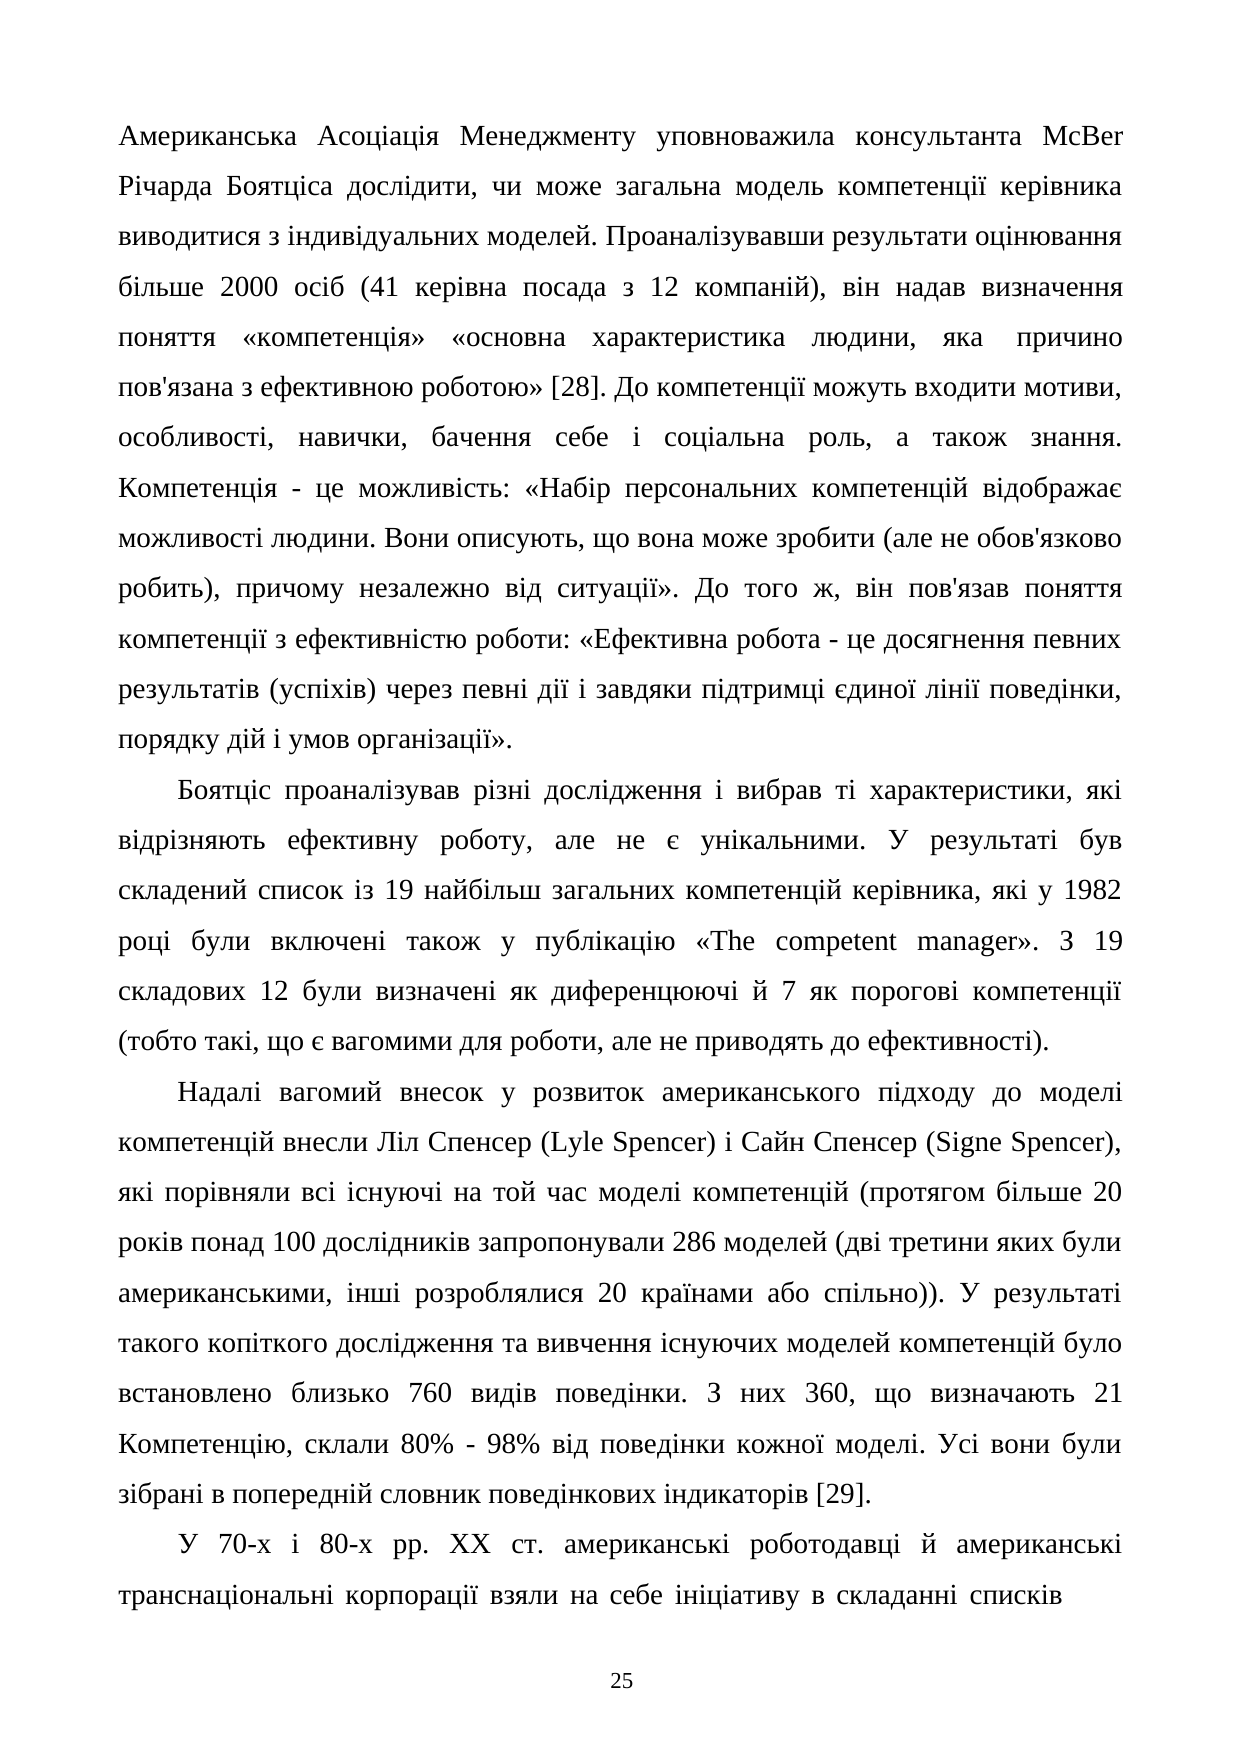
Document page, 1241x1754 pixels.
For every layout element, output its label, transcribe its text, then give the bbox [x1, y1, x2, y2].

text Боятціс проаналізував різні дослідження і вибрав ті характеристики, які відрізняють ефективну роботу, але не є унікальними. У результаті був складений список із 19 найбільш загальних компетенцій керівника, які у 1982 році були включені також у публікацію «The competent manager». З 19 складових 12 були визначені як диференцюючі й 7 як порогові компетенції (тобто такі, що є вагомими для роботи, але не приводять до ефективності). [118, 772, 1123, 1057]
text У 70-х і 80-х рр. ХХ ст. американські роботодавці й американські транснаціональні корпорації взяли на себе ініціативу в складанні списків [118, 1526, 1123, 1610]
text Надалі вагомий внесок у розвиток американського підходу до моделі компетенцій внесли Ліл Спенсер (Lyle Spencer) і Сайн Спенсер (Signe Spencer), які порівняли всі існуючі на той час моделі компетенцій (протягом більше 20 років понад 100 дослідників запропонували 286 моделей (дві третини яких були американськими, інші розроблялися 20 країнами або спільно)). У результаті такого копіткого дослідження та вивчення існуючих моделей компетенцій було встановлено близько 760 видів поведінки. З них 360, що визначають 21 Компетенцію, склали 80% - 98% від поведінки кожної моделі. Усі вони були зібрані в попередній словник поведінкових індикаторів [29]. [118, 1074, 1123, 1510]
text Американська Асоціація Менеджменту уповноважила консультанта McBer Річарда Боятціса дослідити, чи може загальна модель компетенції керівника виводитися з індивідуальних моделей. Проаналізувавши результати оцінювання більше 2000 осіб (41 керівна посада з 12 компаній), він надав визначення поняття «компетенція» «основна характеристика людини, яка причино пов'язана з ефективною роботою» [28]. До компетенції можуть входити мотиви, особливості, навички, бачення себе і соціальна роль, а також знання. Компетенція - це можливість: «Набір персональних компетенцій відображає можливості людини. Вони описують, що вона може зробити (але не обов'язково робить), причому незалежно від ситуації». До того ж, він пов'язав поняття компетенції з ефективністю роботи: «Ефективна робота - це досягнення певних результатів (успіхів) через певні дії і завдяки підтримці єдиної лінії поведінки, порядку дій і умов організації». [118, 118, 1123, 755]
